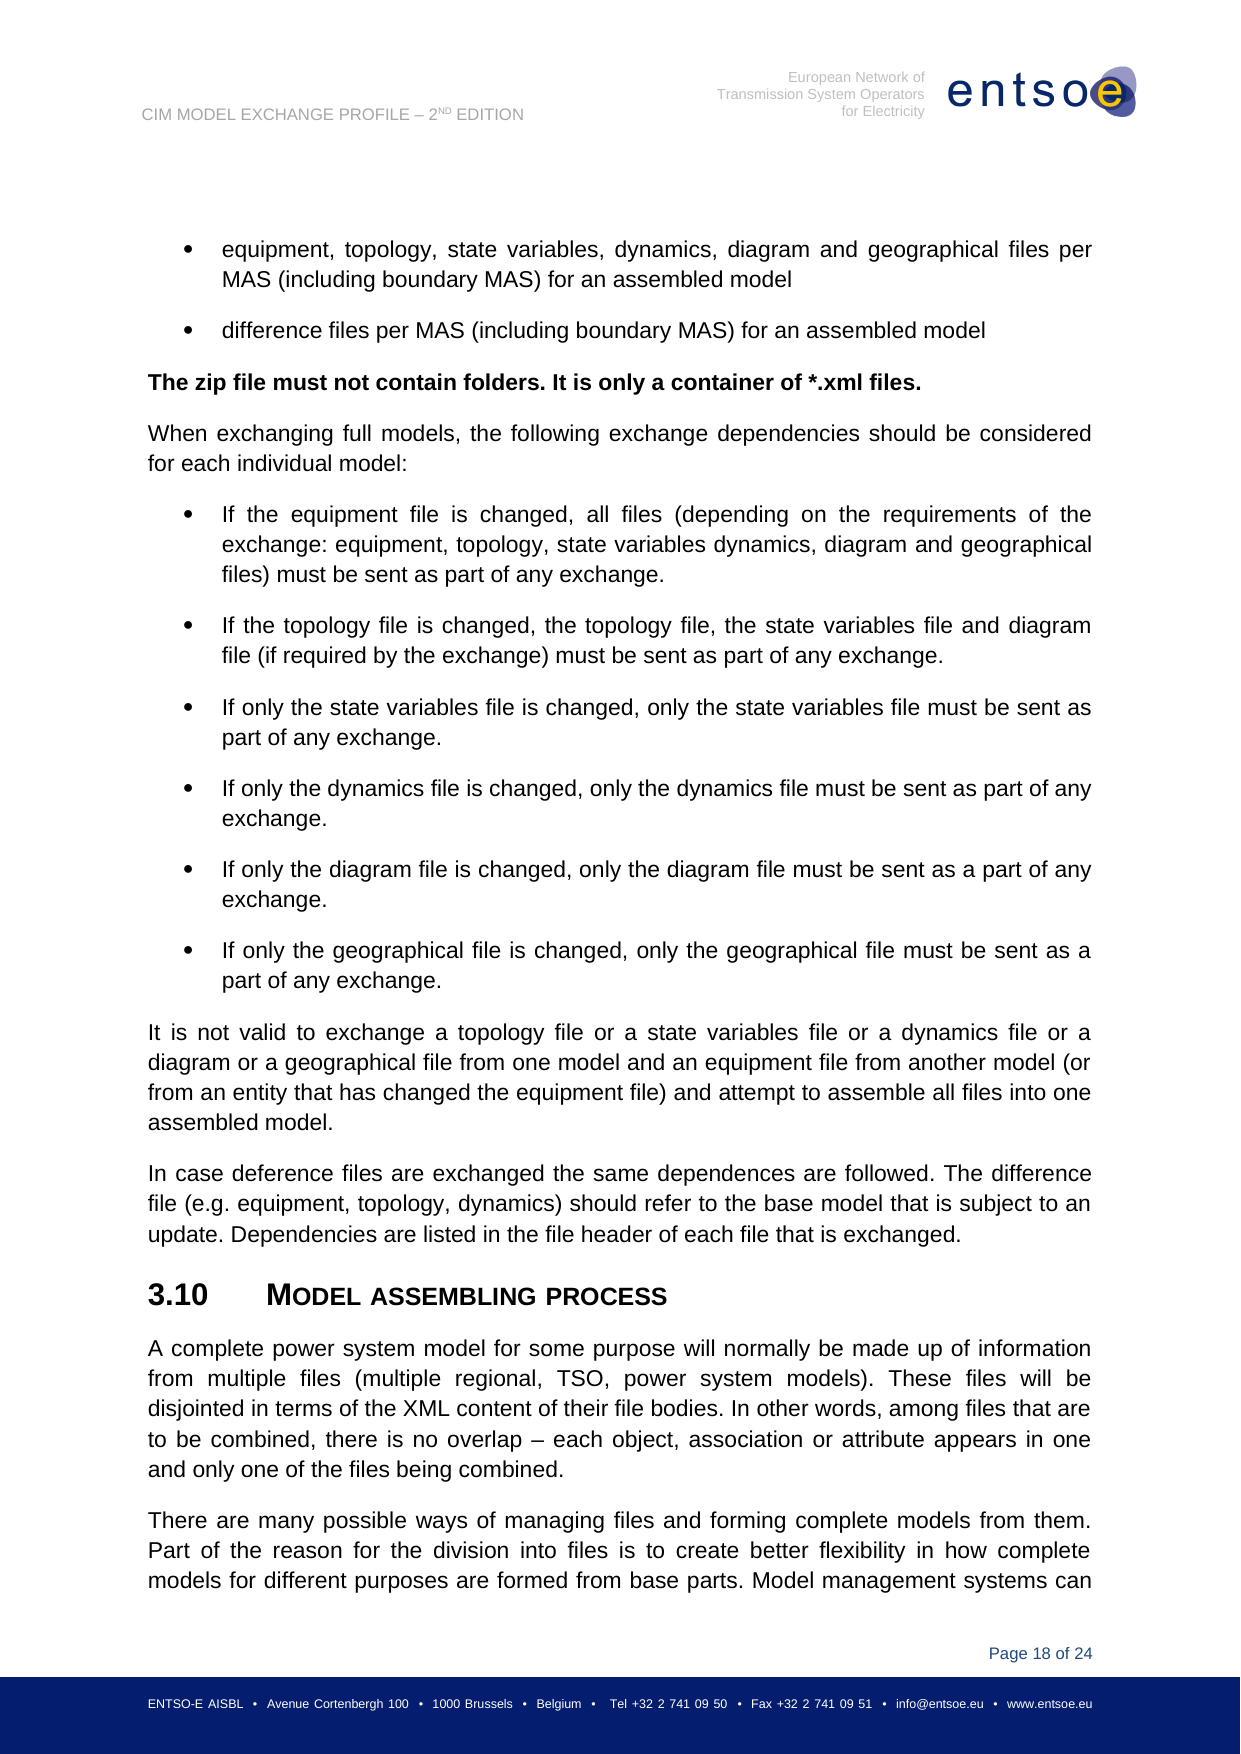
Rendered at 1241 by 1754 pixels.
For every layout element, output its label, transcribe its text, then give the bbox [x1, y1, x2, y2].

text When exchanging full models, the following exchange dependencies should be considered for each individual model: [148, 419, 1092, 476]
picture [945, 65, 1141, 120]
list If only the dynamics file is changed, only the dynamics file must be sent as part of any exchange. [184, 775, 1092, 831]
list If only the state variables file is changed, only the state variables file must be sent as part of any exchange. [184, 693, 1092, 750]
list If only the diagram file is changed, only the diagram file must be sent as a part of any exchange. [184, 856, 1092, 913]
list equipment, topology, state variables, dynamics, diagram and geographical files per MAS (including boundary MAS) for an assembled model [184, 236, 1092, 293]
list If only the geographical file is changed, only the geographical file must be sent as a part of any exchange. [184, 937, 1092, 994]
text In case deference files are exchanged the same dependences are followed. The difference file (e.g. equipment, topology, dynamics) should refer to the base model that is subject to an update. Dependencies are listed in the file header of each file that is exchanged. [148, 1160, 1092, 1247]
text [148, 1507, 1092, 1594]
text A complete power system model for some purpose will normally be made up of information from multiple files (multiple regional, TSO, power system models). These files will be disjointed in terms of the XML content of their file bodies. In other words, among files that are to be combined, there is no overlap – each object, association or attribute appears in one and only one of the files being combined. [148, 1335, 1092, 1482]
subtitle Model assembling process [148, 1276, 1092, 1312]
list If the topology file is changed, the topology file, the state variables file and diagram file (if required by the exchange) must be sent as part of any exchange. [184, 612, 1092, 669]
text It is not valid to exchange a topology file or a state variables file or a dynamics file or a diagram or a geographical file from one model and an equipment file from another model (or from an entity that has changed the equipment file) and attempt to assemble all files into one assembled model. [148, 1018, 1092, 1136]
list difference files per MAS (including boundary MAS) for an assembled model [184, 317, 1092, 344]
list If the equipment file is changed, all files (depending on the requirements of the exchange: equipment, topology, state variables dynamics, diagram and geographical files) must be sent as part of any exchange. [184, 501, 1092, 588]
text The zip file must not contain folders. It is only a container of *.xml files. [148, 368, 1092, 395]
